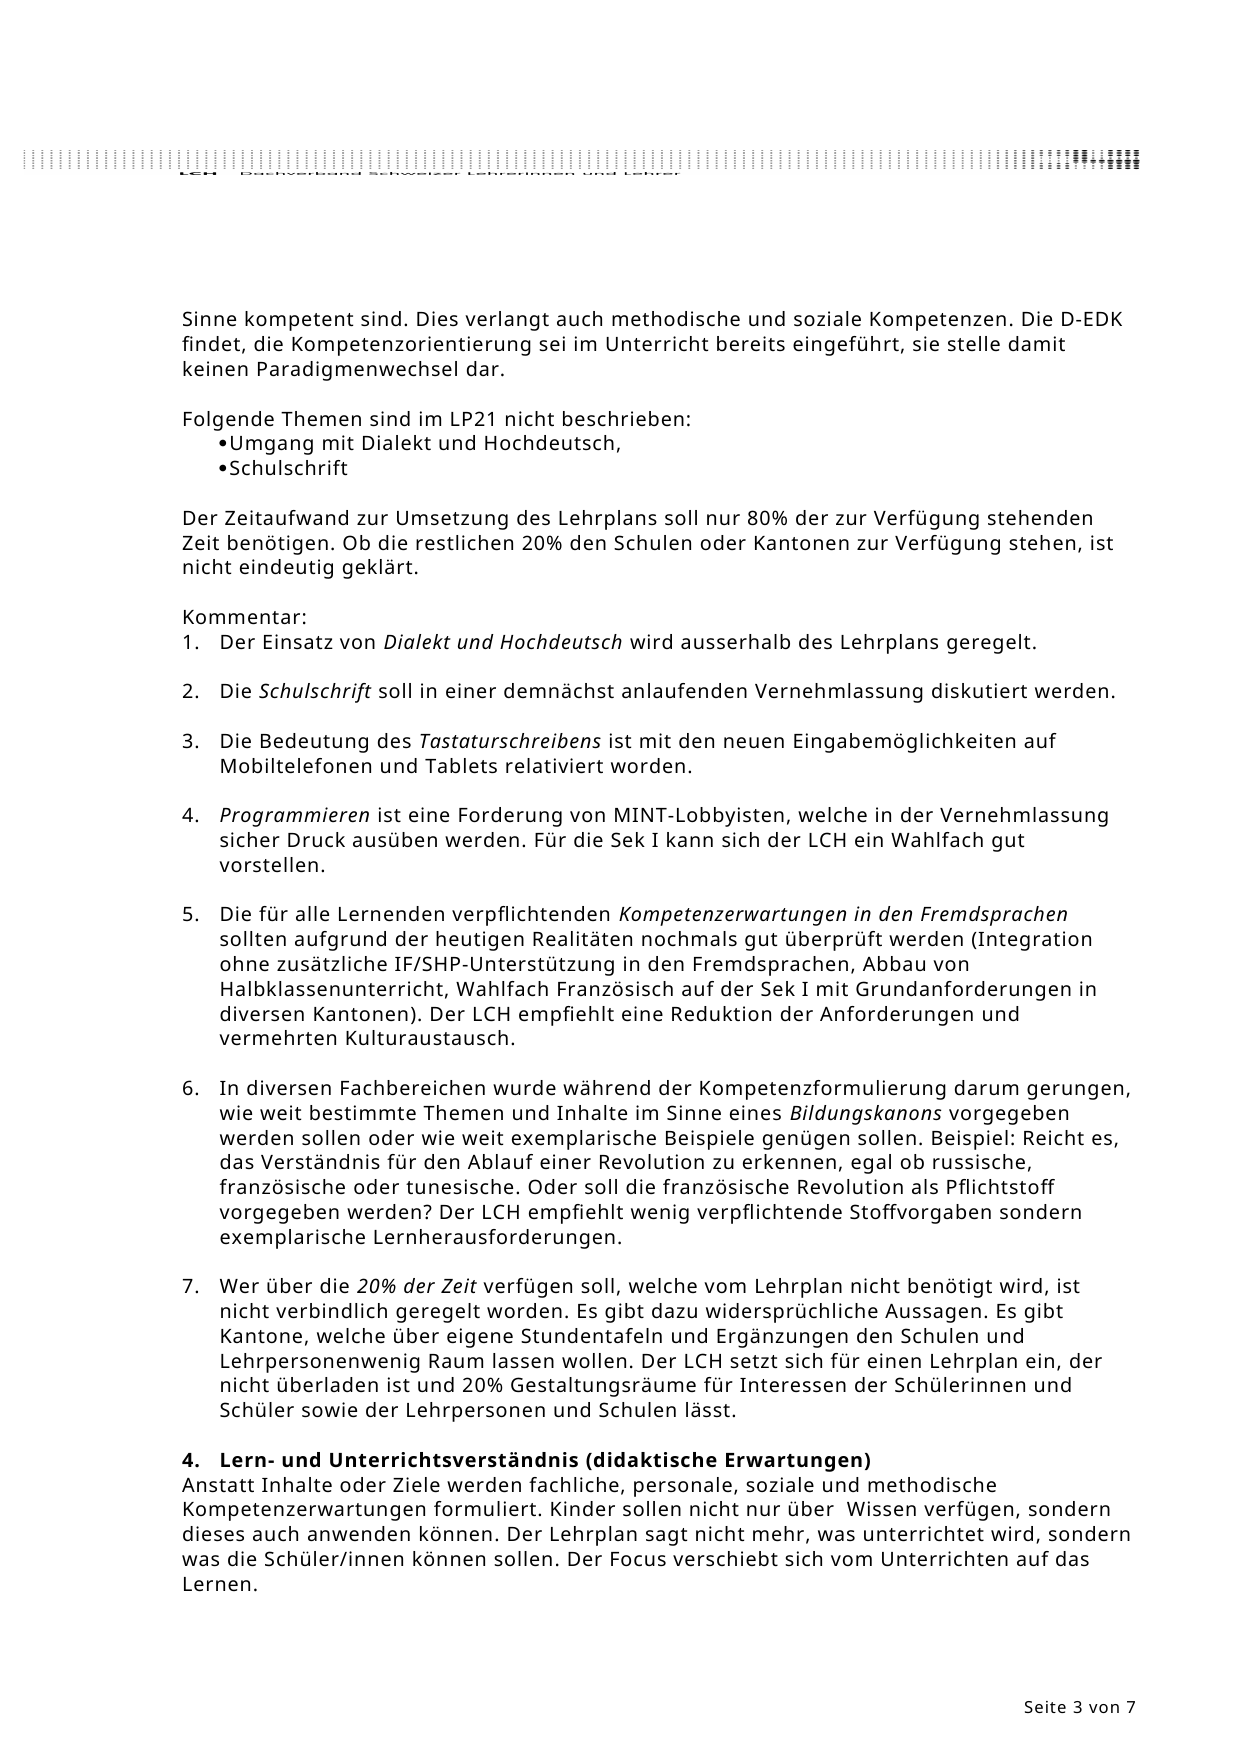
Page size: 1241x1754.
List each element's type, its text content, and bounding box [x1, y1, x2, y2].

list In diversen Fachbereichen wurde während der Kompetenzformulierung darum gerungen, wie weit bestimmte Themen und Inhalte im Sinne eines Bildungskanons vorgegeben werden sollen oder wie weit exemplarische Beispiele genügen sollen. Beispiel: Reicht es, das Verständnis für den Ablauf einer Revolution zu erkennen, egal ob russische, französische oder tunesische. Oder soll die französische Revolution als Pflichtstoff vorgegeben werden? Der LCH empfiehlt wenig verpflichtende Stoffvorgaben sondern exemplarische Lernherausforderungen. [182, 1076, 1136, 1249]
list Umgang mit Dialekt und Hochdeutsch, [219, 431, 1136, 456]
text Der Zeitaufwand zur Umsetzung des Lehrplans soll nur 80% der zur Verfügung stehenden Zeit benötigen. Ob die restlichen 20% den Schulen oder Kantonen zur Verfügung stehen, ist nicht eindeutig geklärt. [182, 505, 1136, 580]
text Kommentar: [182, 604, 1136, 629]
list Die Schulschrift soll in einer demnächst anlaufenden Vernehmlassung diskutiert werden. [182, 679, 1136, 704]
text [182, 307, 1136, 381]
list Wer über die 20% der Zeit verfügen soll, welche vom Lehrplan nicht benötigt wird, ist nicht verbindlich geregelt worden. Es gibt dazu widersprüchliche Aussagen. Es gibt Kantone, welche über eigene Stundentafeln und Ergänzungen den Schulen und Lehrpersonenwenig Raum lassen wollen. Der LCH setzt sich für einen Lehrplan ein, der nicht überladen ist und 20% Gestaltungsräume für Interessen der Schülerinnen und Schüler sowie der Lehrpersonen und Schulen lässt. [182, 1274, 1136, 1423]
list Die für alle Lernenden verpflichtenden Kompetenzerwartungen in den Fremdsprachen sollten aufgrund der heutigen Realitäten nochmals gut überprüft werden (Integration ohne zusätzliche IF/SHP-Unterstützung in den Fremdsprachen, Abbau von Halbklassenunterricht, Wahlfach Französisch auf der Sek I mit Grundanforderungen in diversen Kantonen). Der LCH empfiehlt eine Reduktion der Anforderungen und vermehrten Kulturaustausch. [182, 902, 1136, 1051]
list Schulschrift [219, 456, 1136, 481]
text Anstatt Inhalte oder Ziele werden fachliche, personale, soziale und methodische Kompetenzerwartungen formuliert. Kinder sollen nicht nur über Wissen verfügen, sondern dieses auch anwenden können. Der Lehrplan sagt nicht mehr, was unterrichtet wird, sondern was die Schüler/innen können sollen. Der Focus verschiebt sich vom Unterrichten auf das Lernen. [182, 1472, 1136, 1596]
text Folgende Themen sind im LP21 nicht beschrieben: [182, 406, 1136, 431]
list Der Einsatz von Dialekt und Hochdeutsch wird ausserhalb des Lehrplans geregelt. [182, 629, 1136, 654]
list Die Bedeutung des Tastaturschreibens ist mit den neuen Eingabemöglichkeiten auf Mobiltelefonen und Tablets relativiert worden. [182, 728, 1136, 778]
list Lern- und Unterrichtsverständnis (didaktische Erwartungen) [182, 1447, 1136, 1472]
list Programmieren ist eine Forderung von MINT-Lobbyisten, welche in der Vernehmlassung sicher Druck ausüben werden. Für die Sek I kann sich der LCH ein Wahlfach gut vorstellen. [182, 803, 1136, 877]
